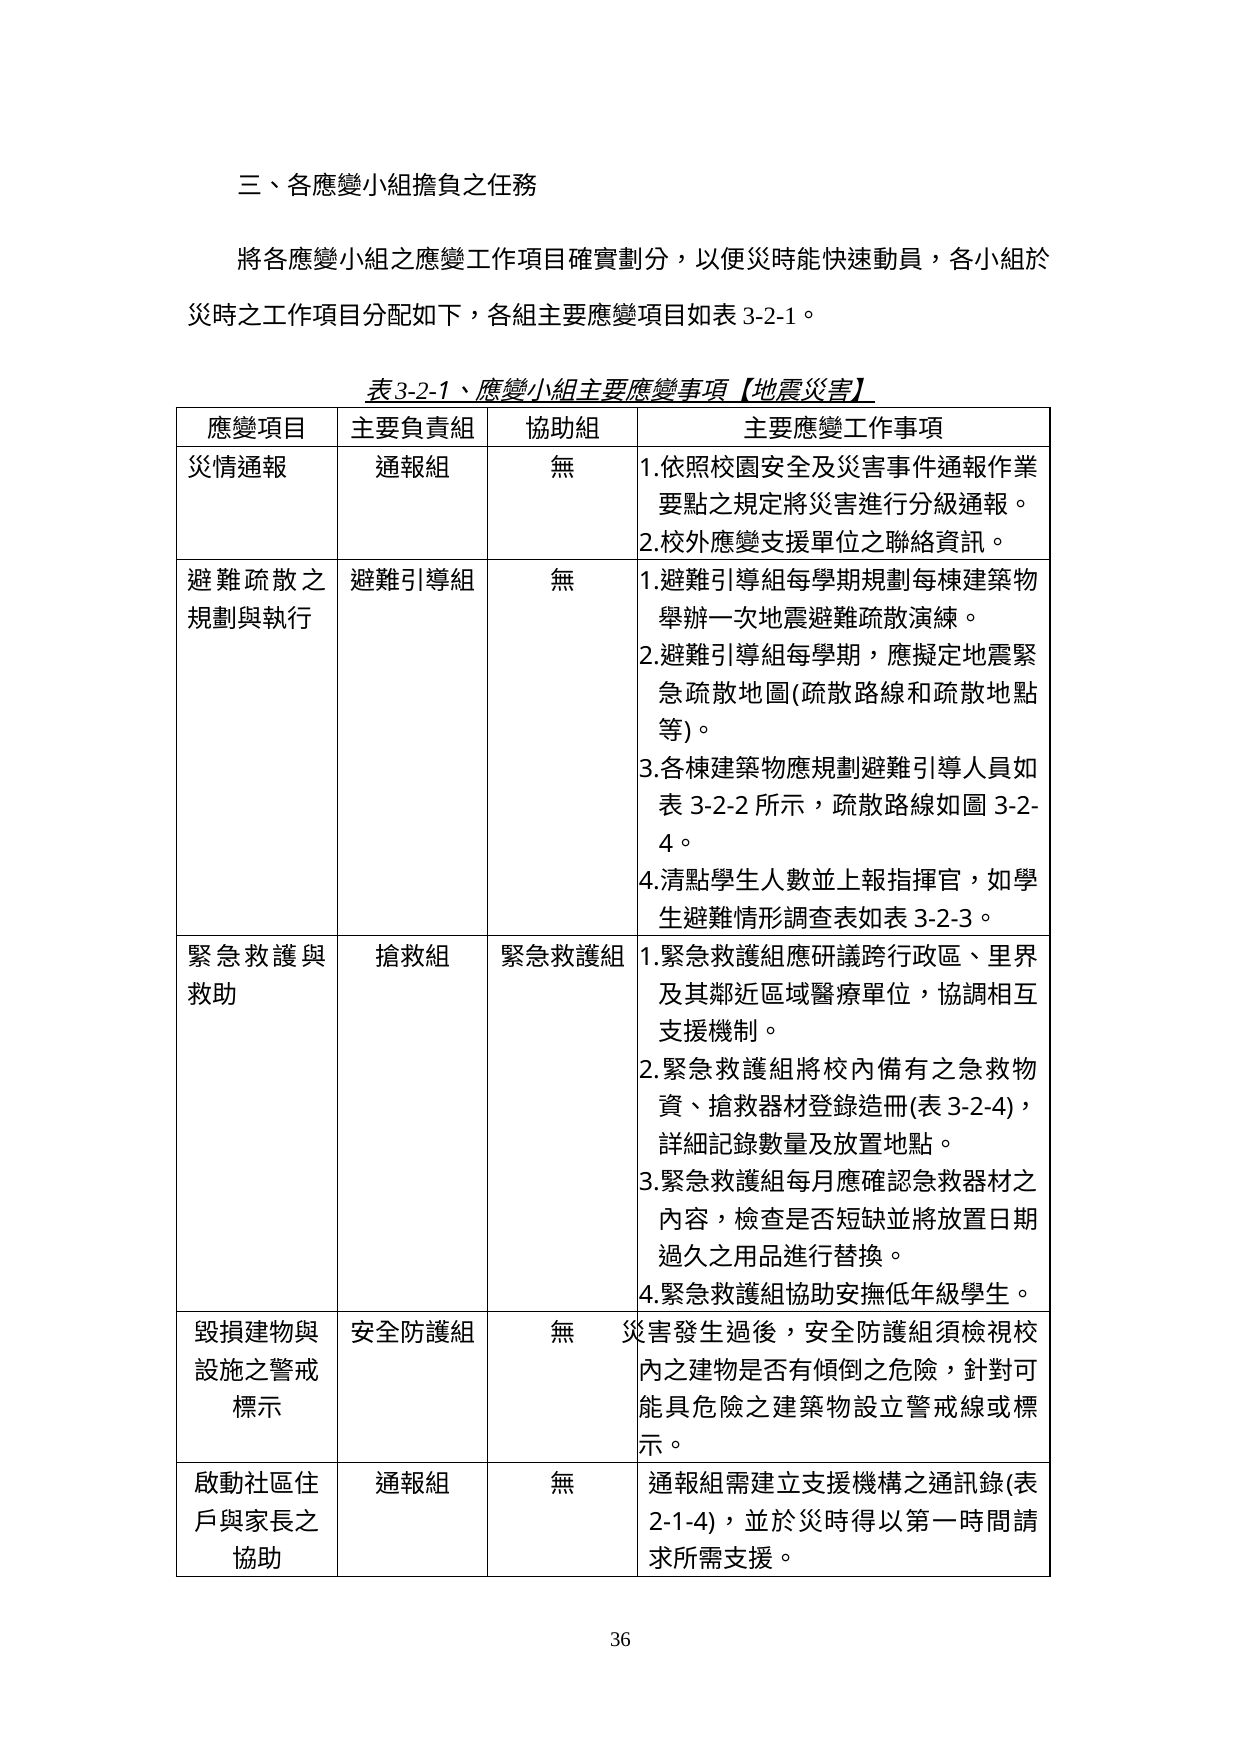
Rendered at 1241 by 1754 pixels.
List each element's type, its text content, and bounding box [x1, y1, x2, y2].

table_header 應變項目 [177, 408, 337, 446]
table_cell 1.避難引導組每學期規劃每棟建築物舉辦一次地震避難疏散演練。 2.避難引導組每學期，應擬定地震緊急疏散地圖(疏散路線和疏散地點等)。 3.各棟建築物應規劃避難引導人員如表所示，疏散路線如圖3-2-4。 4.清點學生人數並上報指揮官，如學生避難情形調查表如表。 [638, 560, 1049, 935]
table_cell 毀損建物與設施之警戒標示 [177, 1312, 337, 1462]
table_cell 通報組需建立支援機構之通訊錄(表)，並於災時得以第一時間請求所需支援。 [638, 1463, 1049, 1576]
text 三、各應變小組擔負之任務 [187, 164, 1053, 202]
table_header 主要負責組 [338, 408, 487, 446]
table_cell 無 [488, 1463, 637, 1576]
table_cell 無 [488, 560, 637, 935]
table_cell 1.依照校園安全及災害事件通報作業要點之規定將災害進行分級通報。 2.校外應變支援單位之聯絡資訊。 [638, 447, 1049, 559]
table_header 協助組 [488, 408, 637, 446]
table_cell 緊急救護組 [488, 936, 637, 1311]
table_cell 災害發生過後，安全防護組須檢視校內之建物是否有傾倒之危險，針對可能具危險之建築物設立警戒線或標示。 [638, 1312, 1049, 1462]
table_cell 災情通報 [177, 447, 337, 559]
table_cell 通報組 [338, 447, 487, 559]
table_cell 搶救組 [338, 936, 487, 1311]
table_cell 避難疏散之規劃與執行 [177, 560, 337, 935]
table_cell 通報組 [338, 1463, 487, 1576]
table_cell 啟動社區住戶與家長之協助 [177, 1463, 337, 1576]
table_cell 無 [488, 1312, 637, 1462]
table_cell 安全防護組 [338, 1312, 487, 1462]
table_cell 避難引導組 [338, 560, 487, 935]
table_cell 1.緊急救護組應研議跨行政區、里界及其鄰近區域醫療單位，協調相互支援機制。 2.緊急救護組將校內備有之急救物資、搶救器材登錄造冊(表)，詳細記錄數量及放置地點。 3.緊急救護組每月應確認急救器材之內容，檢查是否短缺並將放置日期過久之用品進行替換。 4.緊急救護組協助安撫低年級學生。 [638, 936, 1049, 1311]
table_header 主要應變工作事項 [638, 408, 1049, 446]
table_cell 無 [488, 447, 637, 559]
text 表、應變小組主要應變事項【地震災害】 [187, 369, 1053, 407]
text 將各應變小組之應變工作項目確實劃分，以便災時能快速動員，各小組於災時之工作項目分配如下，各組主要應變項目如表。 [187, 239, 1053, 333]
table_cell 緊急救護與救助 [177, 936, 337, 1311]
